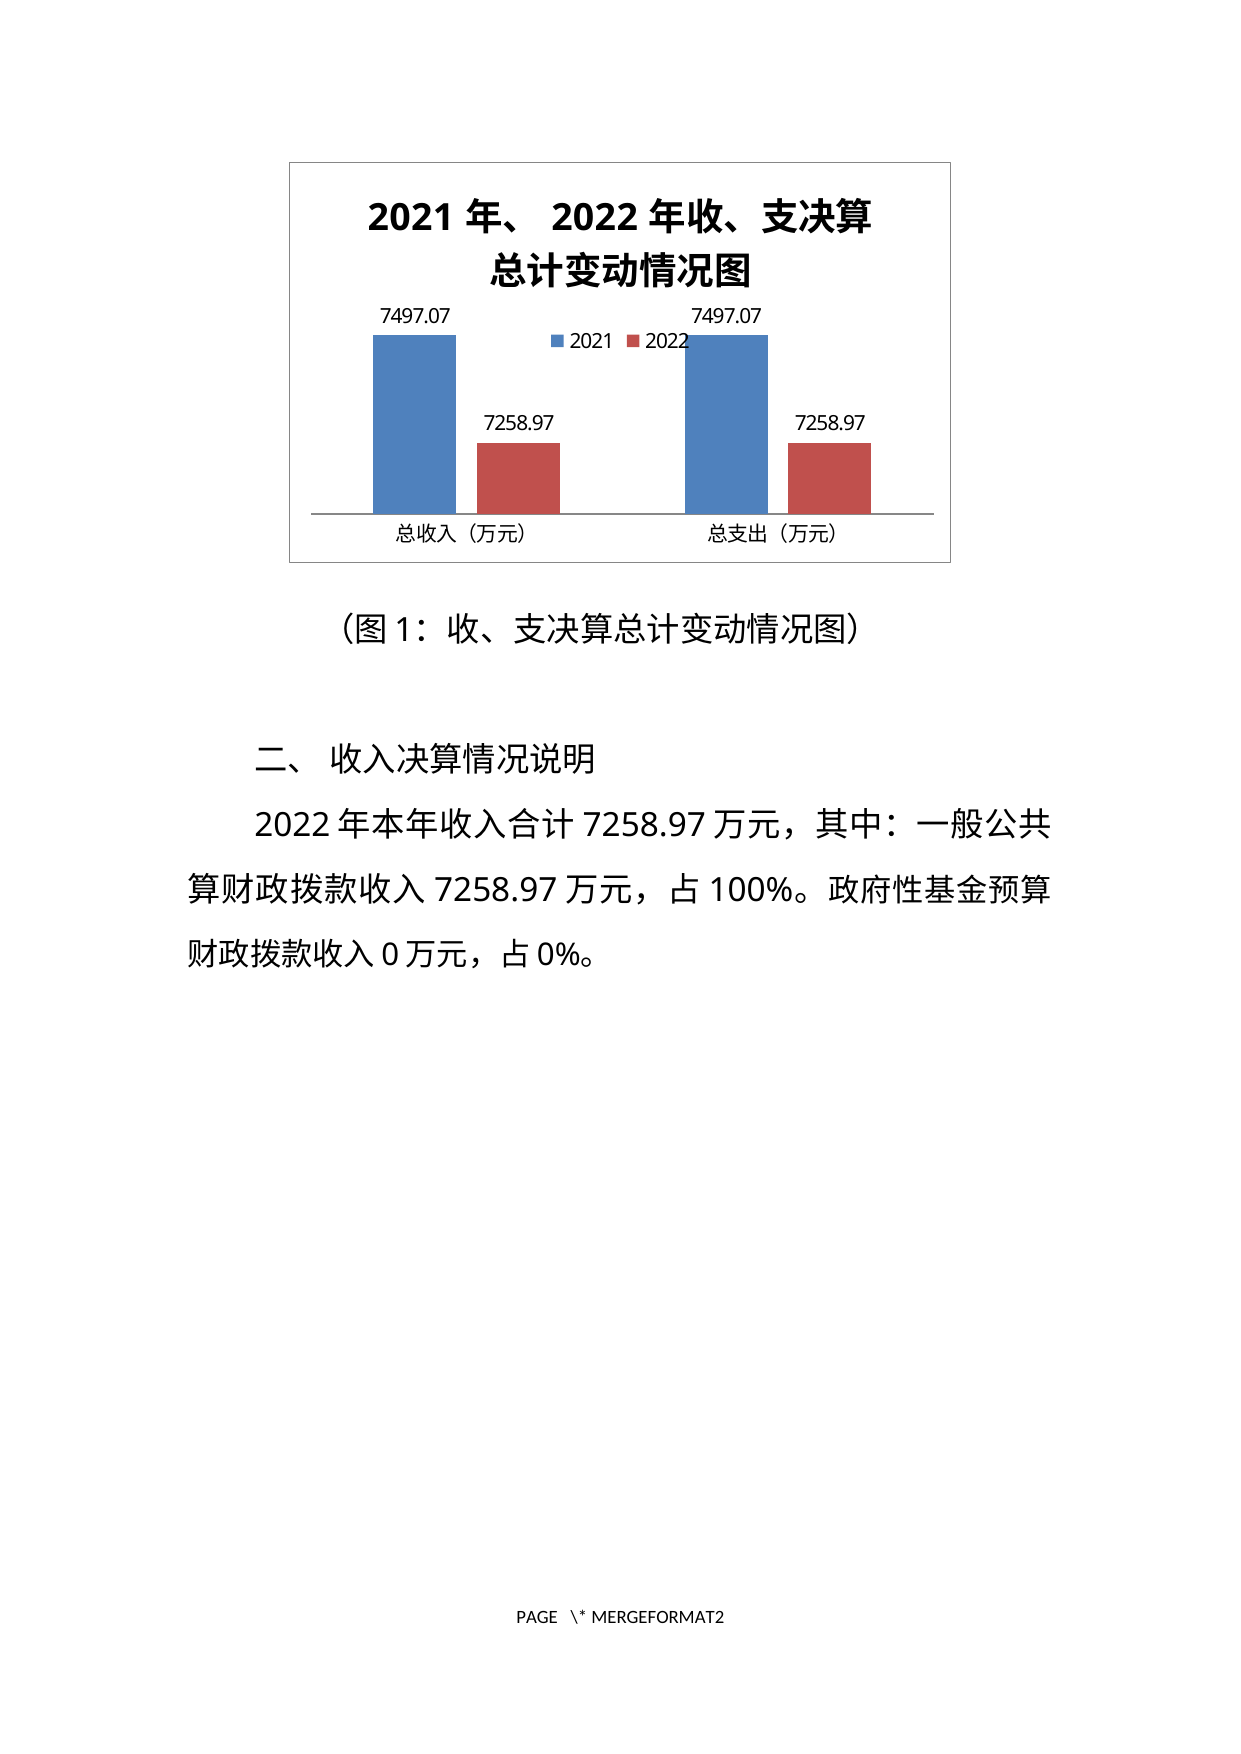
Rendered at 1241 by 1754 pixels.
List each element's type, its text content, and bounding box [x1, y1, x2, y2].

text （图1：收、支决算总计变动情况图） [187, 594, 1053, 659]
list 收入决算情况说明 [254, 724, 1053, 789]
text 2022年本年收入合计7258.97万元，其中：一般公共算财政拨款收入7258.97万元，占100%。政府性基金预算财政拨款收入0万元，占0%。 [187, 789, 1053, 984]
